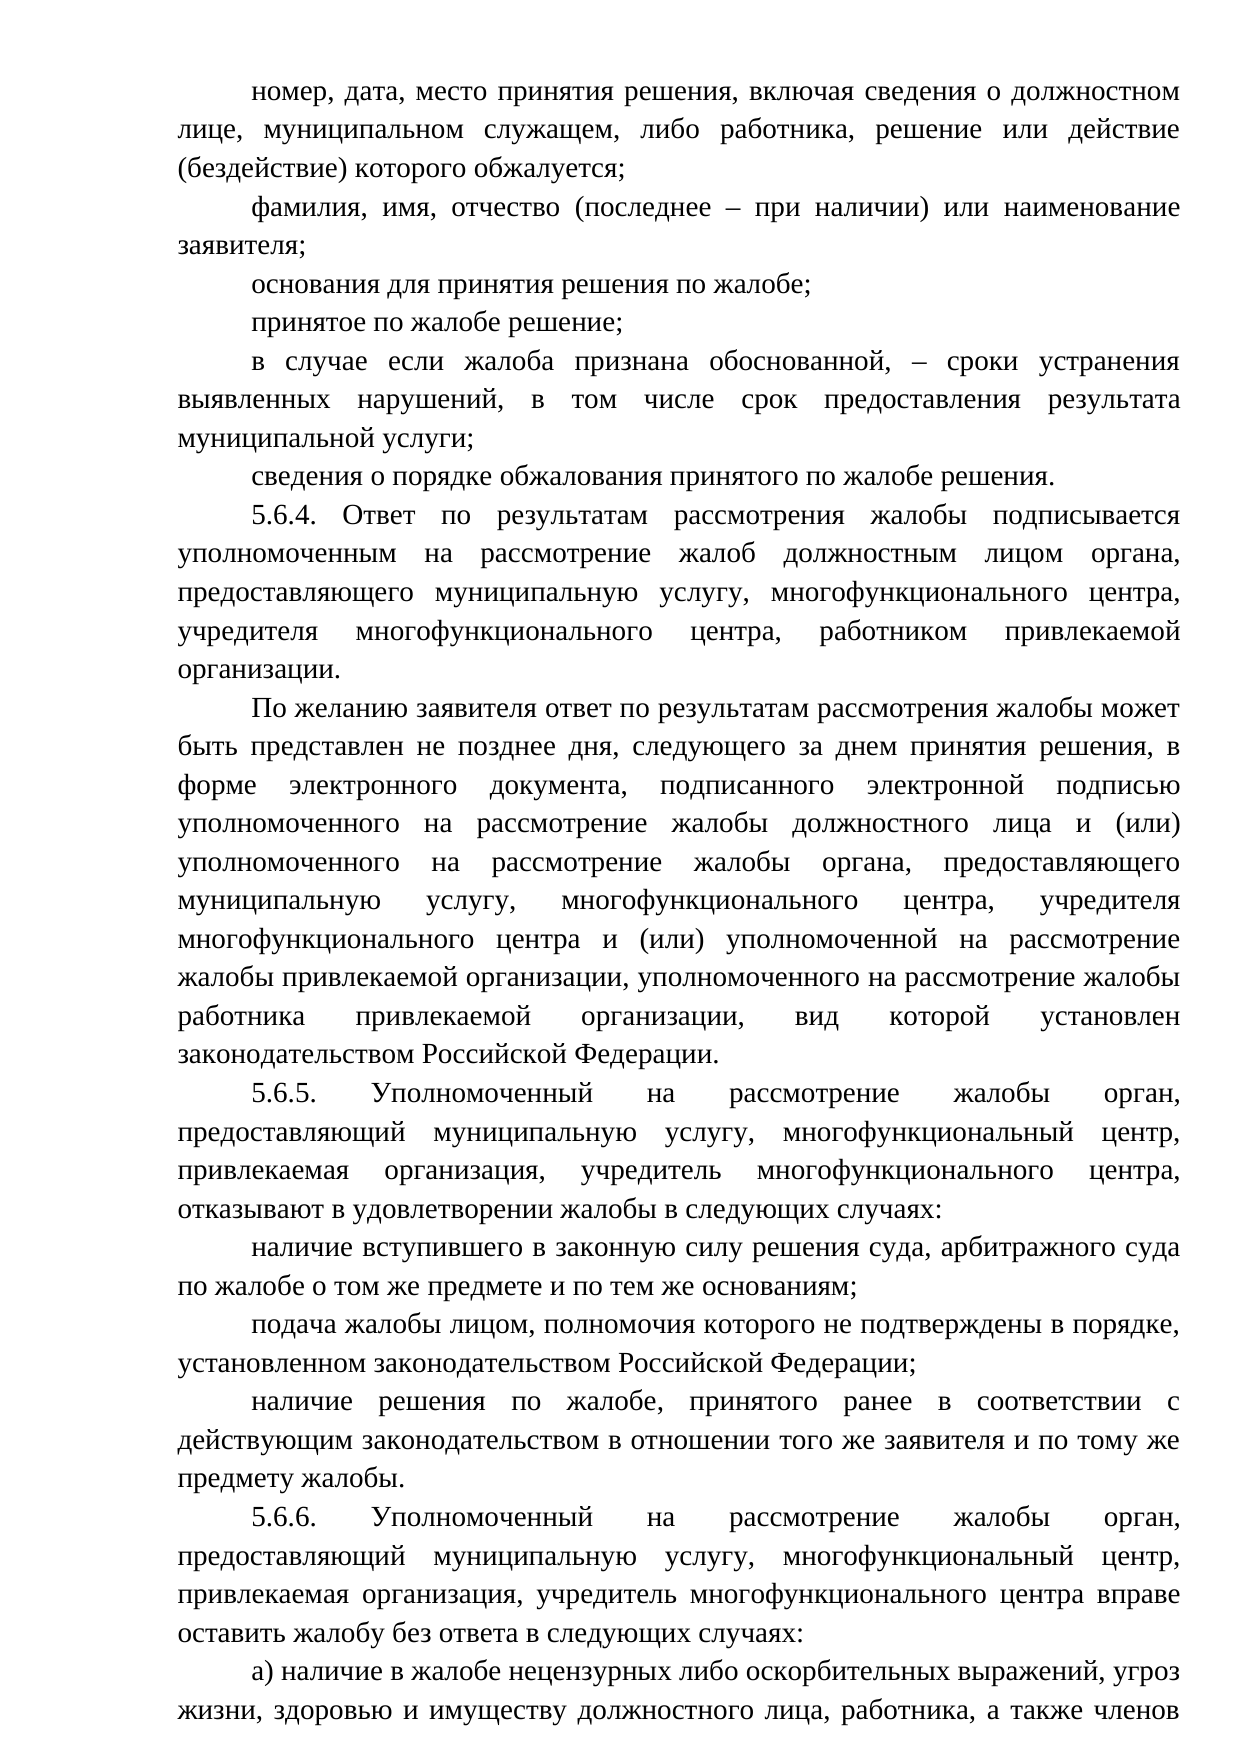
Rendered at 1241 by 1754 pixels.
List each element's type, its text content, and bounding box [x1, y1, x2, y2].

text принятое по жалобе решение; [177, 304, 1181, 338]
text 5.6.5. Уполномоченный на рассмотрение жалобы орган, предоставляющий муниципальную услугу, многофункциональный центр, привлекаемая организация, учредитель многофункционального центра, отказывают в удовлетворении жалобы в следующих случаях: [177, 1075, 1181, 1224]
text фамилия, имя, отчество (последнее – при наличии) или наименование заявителя; [177, 189, 1181, 261]
text подача жалобы лицом, полномочия которого не подтверждены в порядке, установленном законодательством Российской Федерации; [177, 1306, 1181, 1378]
text в случае если жалоба признана обоснованной, – сроки устранения выявленных нарушений, в том числе срок предоставления результата муниципальной услуги; [177, 343, 1181, 453]
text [177, 1653, 1181, 1725]
text По желанию заявителя ответ по результатам рассмотрения жалобы может быть представлен не позднее дня, следующего за днем принятия решения, в форме электронного документа, подписанного электронной подписью уполномоченного на рассмотрение жалобы должностного лица и (или) уполномоченного на рассмотрение жалобы органа, предоставляющего муниципальную услугу, многофункционального центра, учредителя многофункционального центра и (или) уполномоченной на рассмотрение жалобы привлекаемой организации, уполномоченного на рассмотрение жалобы работника привлекаемой организации, вид которой установлен законодательством Российской Федерации. [177, 690, 1181, 1070]
text сведения о порядке обжалования принятого по жалобе решения. [177, 458, 1181, 492]
text 5.6.4. Ответ по результатам рассмотрения жалобы подписывается уполномоченным на рассмотрение жалоб должностным лицом органа, предоставляющего муниципальную услугу, многофункционального центра, учредителя многофункционального центра, работником привлекаемой организации. [177, 497, 1181, 685]
text номер, дата, место принятия решения, включая сведения о должностном лице, муниципальном служащем, либо работника, решение или действие (бездействие) которого обжалуется; [177, 73, 1181, 184]
text наличие решения по жалобе, принятого ранее в соответствии с действующим законодательством в отношении того же заявителя и по тому же предмету жалобы. [177, 1383, 1181, 1494]
text основания для принятия решения по жалобе; [177, 266, 1181, 299]
text наличие вступившего в законную силу решения суда, арбитражного суда по жалобе о том же предмете и по тем же основаниям; [177, 1229, 1181, 1301]
text 5.6.6. Уполномоченный на рассмотрение жалобы орган, предоставляющий муниципальную услугу, многофункциональный центр, привлекаемая организация, учредитель многофункционального центра вправе оставить жалобу без ответа в следующих случаях: [177, 1499, 1181, 1648]
